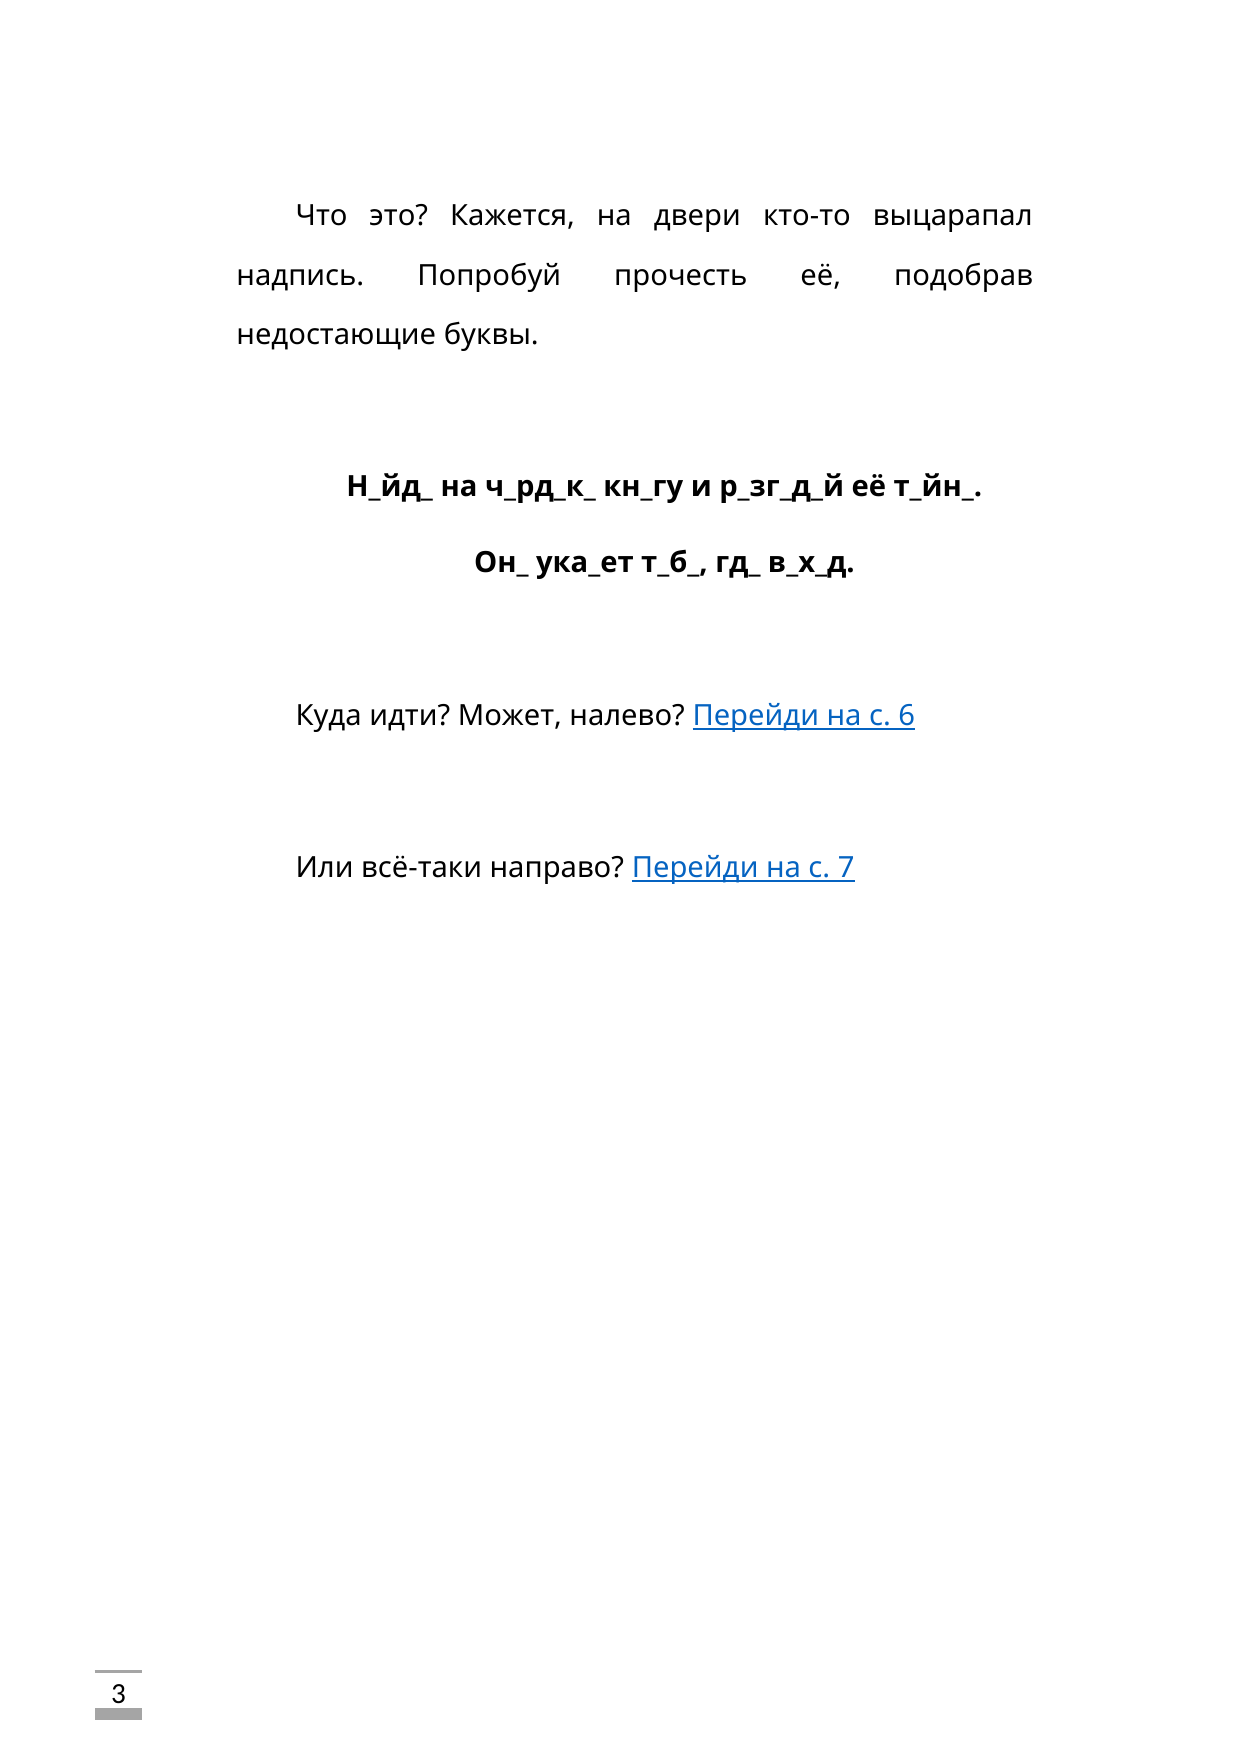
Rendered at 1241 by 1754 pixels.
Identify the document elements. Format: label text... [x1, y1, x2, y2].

text Или всё-таки направо? Перейди на с. 7 [236, 846, 1034, 886]
text Он_ ука_ет т_б_, гд_ в_х_д. [236, 542, 1034, 581]
text Куда идти? Может, налево? Перейди на с. 6 [236, 694, 1034, 734]
text Н_йд_ на ч_рд_к_ кн_гу и р_зг_д_й её т_йн_. [236, 466, 1034, 505]
text Что это? Кажется, на двери кто-то выцарапал надпись. Попробуй прочесть её, подобрав недостающие буквы. [236, 194, 1034, 353]
